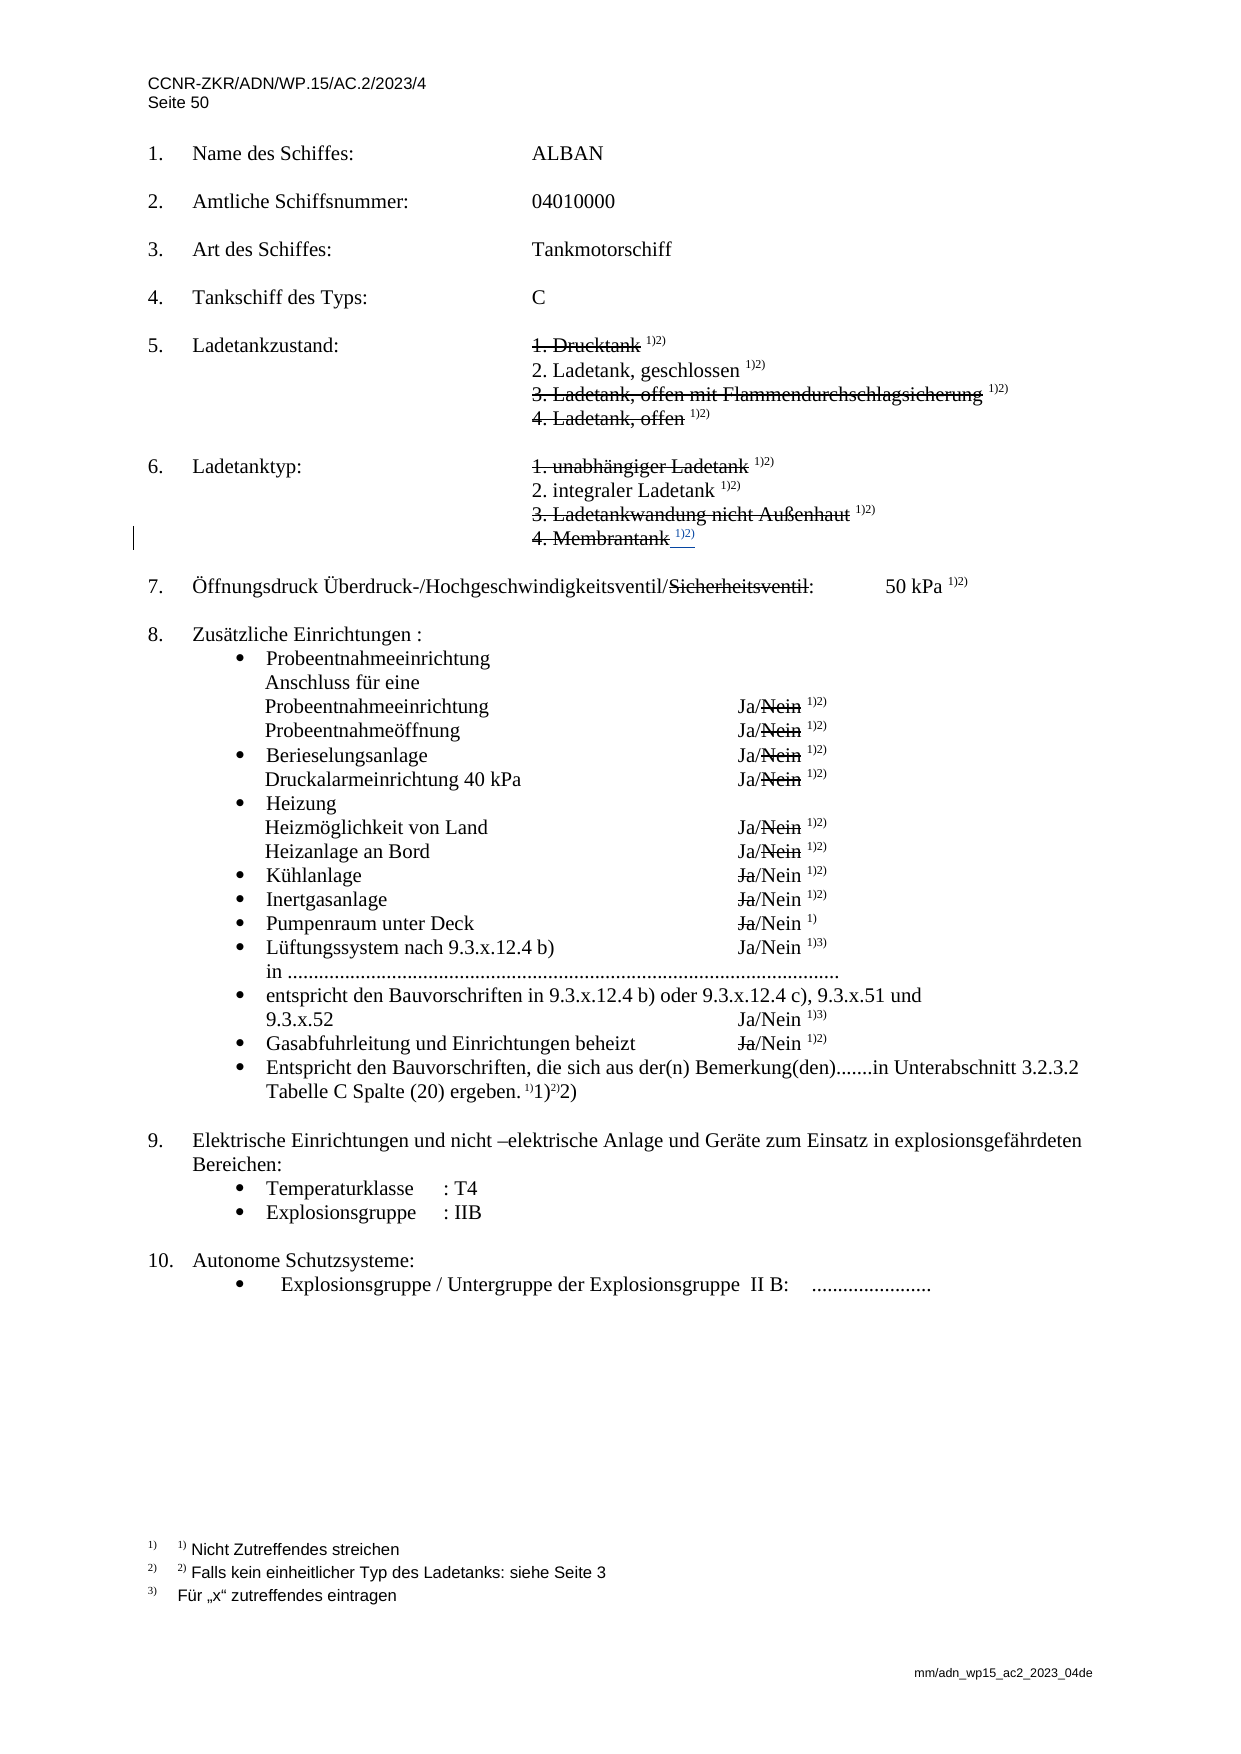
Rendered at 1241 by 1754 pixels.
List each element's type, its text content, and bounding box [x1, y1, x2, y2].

list 10. Autonome Schutzsysteme: [148, 1248, 1092, 1272]
list Lüftungssystem nach 9.3.x.12.4 b) Ja/Nein 1)3) [236, 935, 1092, 959]
list Temperaturklasse : T4 [236, 1176, 1092, 1200]
text 4. Ladetank, offen 1)2) [532, 406, 1092, 430]
list entspricht den Bauvorschriften in 9.3.x.12.4 b) oder 9.3.x.12.4 c), 9.3.x.51 und [236, 983, 1092, 1007]
text 2. integraler Ladetank 1)2) [532, 478, 1092, 502]
list Probeentnahmeeinrichtung [236, 646, 1092, 670]
list Explosionsgruppe : IIB [236, 1200, 1092, 1224]
text 4. Membrantank [532, 526, 1092, 550]
list Kühlanlage Ja/Nein 1)2) [236, 863, 1092, 887]
text 3. Ladetank, offen mit Flammendurchschlagsicherung 1)2) [532, 382, 1092, 406]
text 2. Amtliche Schiffsnummer: 04010000 [148, 189, 1092, 213]
text 6. Ladetanktyp: 1. unabhängiger Ladetank 1)2) [148, 454, 1092, 478]
list Gasabfuhrleitung und Einrichtungen beheizt Ja/Nein 1)2) [236, 1031, 1092, 1055]
text Anschluss für eine [264, 670, 1092, 694]
text 1. Name des Schiffes: ALBAN [148, 141, 1092, 165]
text 3. Ladetankwandung nicht Außenhaut 1)2) [532, 502, 1092, 526]
list Heizanlage an Bord Ja/Nein 1)2) [264, 839, 1092, 863]
text 8. Zusätzliche Einrichtungen : [148, 622, 1092, 646]
list Heizung [236, 791, 1092, 815]
list Explosionsgruppe / Untergruppe der Explosionsgruppe II B: ....................... [236, 1272, 1092, 1296]
list Entspricht den Bauvorschriften, die sich aus der(n) Bemerkung(den).......in Unterabschnitt 3.2.3.2 Tabelle C Spalte (20) ergeben. 1)2) [236, 1055, 1092, 1103]
text 3. Art des Schiffes: Tankmotorschiff [148, 237, 1092, 261]
text Druckalarmeinrichtung 40 kPa Ja/Nein 1)2) [264, 767, 1092, 791]
list Probeentnahmeöffnung Ja/Nein 1)2) [264, 718, 1092, 742]
list Berieselungsanlage Ja/Nein 1)2) [236, 742, 1092, 767]
list 9. Elektrische Einrichtungen und nicht –elektrische Anlage und Geräte zum Einsatz in explosionsgefährdeten Bereichen: [148, 1127, 1092, 1176]
text 4. Tankschiff des Typs: C [148, 285, 1092, 309]
text in .......................................................................................................... [266, 959, 1092, 983]
list Inertgasanlage Ja/Nein 1)2) [236, 887, 1092, 911]
text Probeentnahmeeinrichtung Ja/Nein 1)2) [264, 694, 1092, 718]
text 9.3.x.52 Ja/Nein 1)3) [236, 1007, 1092, 1031]
text 2. Ladetank, geschlossen 1)2) [532, 357, 1092, 382]
list Pumpenraum unter Deck Ja/Nein 1) [236, 911, 1092, 935]
text 5. Ladetankzustand: 1. Drucktank 1)2) [148, 333, 1092, 357]
text Heizmöglichkeit von Land Ja/Nein 1)2) [264, 815, 1092, 839]
text 7. Öffnungsdruck Überdruck-/Hochgeschwindigkeitsventil/Sicherheitsventil: 50 kPa 1)2) [148, 574, 1092, 598]
